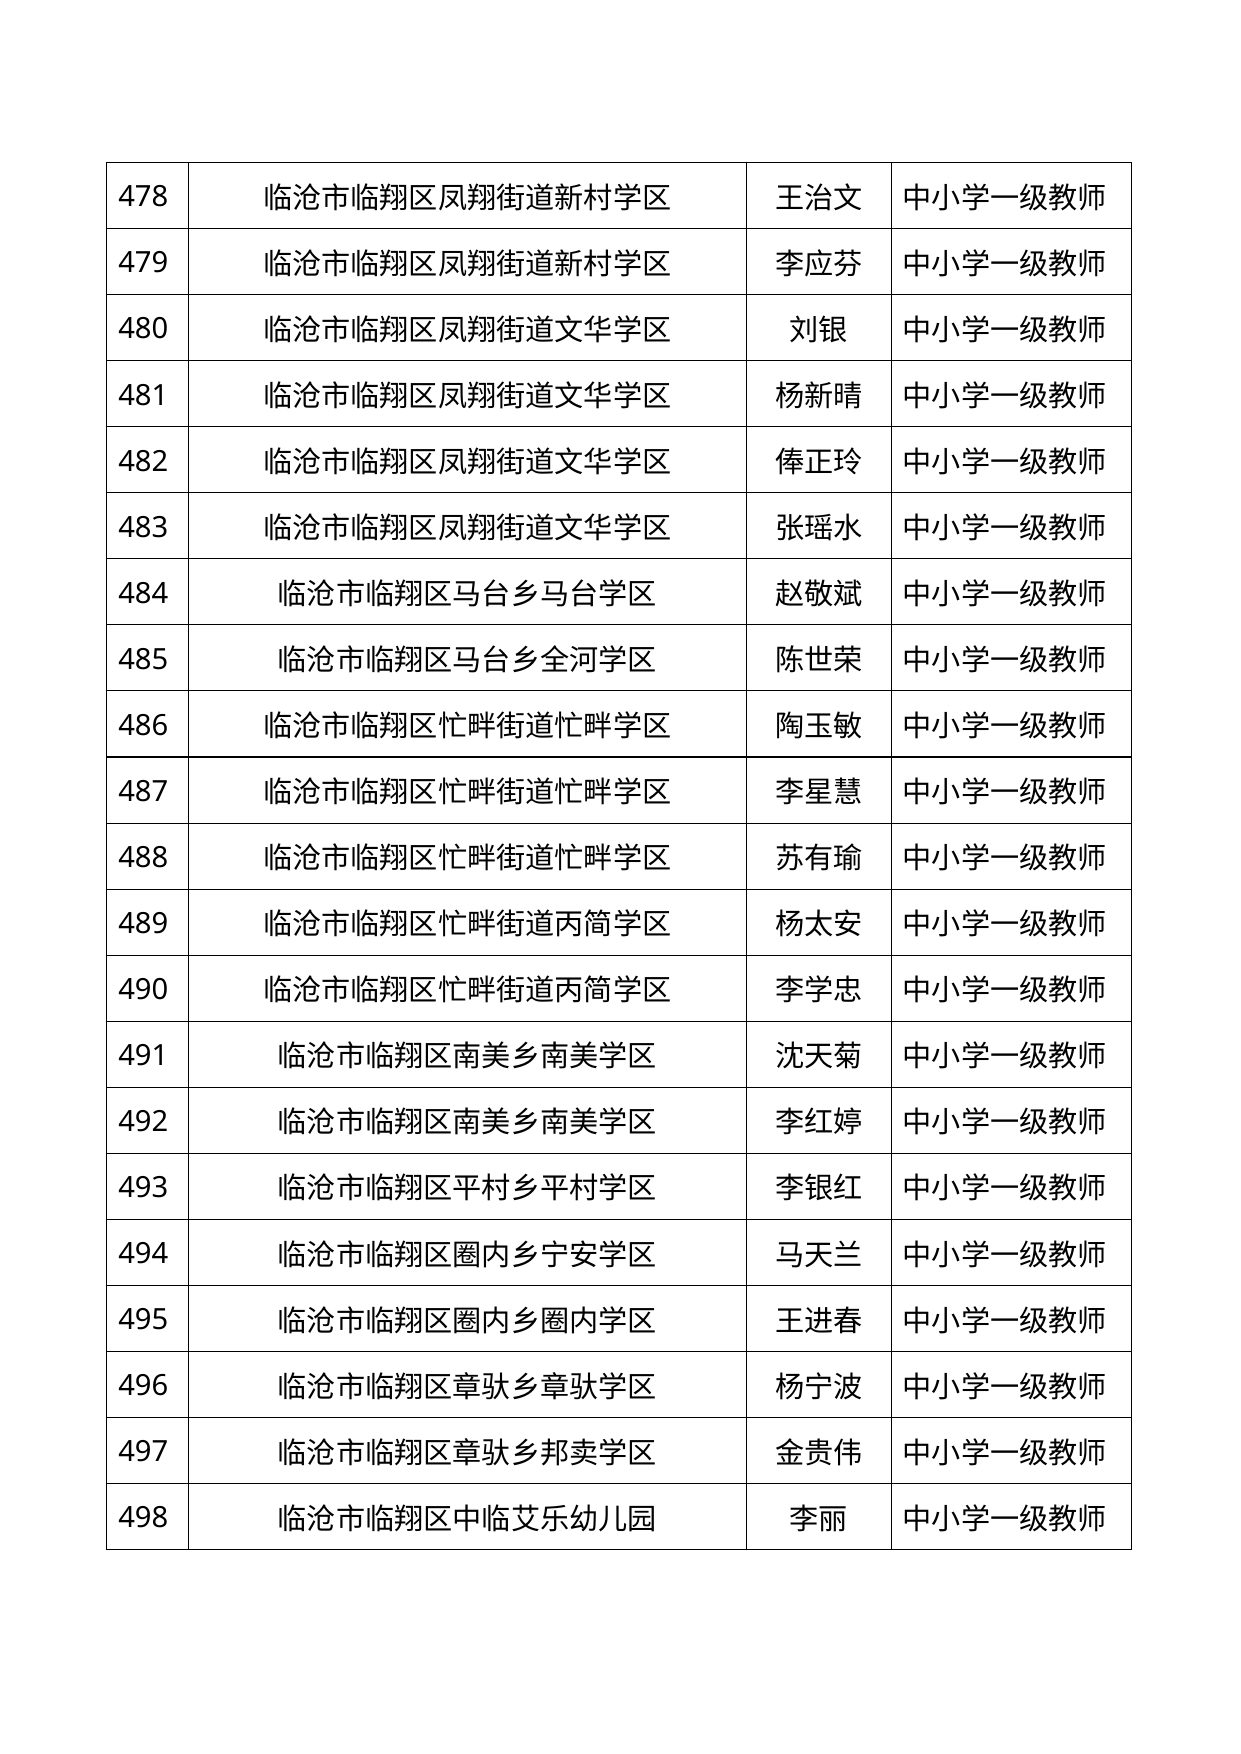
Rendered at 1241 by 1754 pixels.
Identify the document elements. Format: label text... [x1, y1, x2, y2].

table_cell 临沧市临翔区章驮乡章驮学区 [189, 1352, 746, 1417]
table_cell [107, 559, 188, 624]
table_cell 中小学一级教师 [892, 493, 1131, 558]
table_cell 临沧市临翔区南美乡南美学区 [189, 1088, 746, 1153]
table_cell [107, 1022, 188, 1087]
table_cell 临沧市临翔区忙畔街道忙畔学区 [189, 824, 746, 888]
table_cell 王治文 [747, 163, 891, 228]
table_cell 中小学一级教师 [892, 1220, 1131, 1285]
table_cell 临沧市临翔区凤翔街道新村学区 [189, 163, 746, 228]
table_cell 陶玉敏 [747, 691, 891, 756]
table_cell 陈世荣 [747, 625, 891, 690]
table_cell 金贵伟 [747, 1418, 891, 1483]
table_cell 临沧市临翔区凤翔街道新村学区 [189, 229, 746, 294]
table_cell 中小学一级教师 [892, 758, 1131, 822]
table_cell [107, 361, 188, 426]
table_cell 中小学一级教师 [892, 163, 1131, 228]
table_cell [107, 229, 188, 294]
table_cell 中小学一级教师 [892, 229, 1131, 294]
table_cell [107, 427, 188, 492]
table_cell 李应芬 [747, 229, 891, 294]
table_cell [107, 493, 188, 558]
table_cell 临沧市临翔区忙畔街道丙简学区 [189, 890, 746, 954]
table_cell 中小学一级教师 [892, 295, 1131, 360]
table_cell 中小学一级教师 [892, 625, 1131, 690]
table_cell 临沧市临翔区凤翔街道文华学区 [189, 295, 746, 360]
table_cell [107, 691, 188, 756]
table_cell 临沧市临翔区章驮乡邦卖学区 [189, 1418, 746, 1483]
table_cell 苏有瑜 [747, 824, 891, 888]
table_cell 马天兰 [747, 1220, 891, 1285]
table_cell [107, 890, 188, 954]
table_cell 中小学一级教师 [892, 1484, 1131, 1549]
table_cell [107, 1352, 188, 1417]
table_cell 中小学一级教师 [892, 559, 1131, 624]
table_cell 临沧市临翔区凤翔街道文华学区 [189, 427, 746, 492]
table_cell [107, 163, 188, 228]
table_cell 中小学一级教师 [892, 1154, 1131, 1219]
table_cell 沈天菊 [747, 1022, 891, 1087]
table_cell [107, 1418, 188, 1483]
table_cell 临沧市临翔区圈内乡圈内学区 [189, 1286, 746, 1351]
table_cell 临沧市临翔区凤翔街道文华学区 [189, 493, 746, 558]
table_cell [107, 758, 188, 822]
table_cell 王进春 [747, 1286, 891, 1351]
table_cell [107, 1286, 188, 1351]
table_cell 杨宁波 [747, 1352, 891, 1417]
table_cell 临沧市临翔区中临艾乐幼儿园 [189, 1484, 746, 1549]
table_cell 临沧市临翔区马台乡马台学区 [189, 559, 746, 624]
table_cell 中小学一级教师 [892, 691, 1131, 756]
table_cell 李星慧 [747, 758, 891, 822]
table_cell 刘银 [747, 295, 891, 360]
table_cell 临沧市临翔区忙畔街道丙简学区 [189, 956, 746, 1021]
table_cell 李银红 [747, 1154, 891, 1219]
table_cell 中小学一级教师 [892, 1088, 1131, 1153]
table_cell 临沧市临翔区南美乡南美学区 [189, 1022, 746, 1087]
table_cell 李丽 [747, 1484, 891, 1549]
table_cell [107, 1088, 188, 1153]
table_cell 中小学一级教师 [892, 1418, 1131, 1483]
table_cell 李学忠 [747, 956, 891, 1021]
table_cell [107, 1154, 188, 1219]
table_cell 杨新晴 [747, 361, 891, 426]
table_cell 中小学一级教师 [892, 1022, 1131, 1087]
table_cell [107, 1484, 188, 1549]
table_cell 临沧市临翔区圈内乡宁安学区 [189, 1220, 746, 1285]
table_cell 中小学一级教师 [892, 1352, 1131, 1417]
table_cell 张瑶水 [747, 493, 891, 558]
table_cell 临沧市临翔区凤翔街道文华学区 [189, 361, 746, 426]
table_cell 赵敬斌 [747, 559, 891, 624]
table_cell 临沧市临翔区平村乡平村学区 [189, 1154, 746, 1219]
table_cell [107, 824, 188, 888]
table_cell 临沧市临翔区忙畔街道忙畔学区 [189, 691, 746, 756]
table_cell 中小学一级教师 [892, 1286, 1131, 1351]
table_cell [107, 956, 188, 1021]
table_cell 中小学一级教师 [892, 956, 1131, 1021]
table_cell 中小学一级教师 [892, 427, 1131, 492]
table_cell [107, 625, 188, 690]
table_cell 中小学一级教师 [892, 890, 1131, 954]
table_cell [107, 295, 188, 360]
table_cell 临沧市临翔区马台乡全河学区 [189, 625, 746, 690]
table_cell 中小学一级教师 [892, 361, 1131, 426]
table_cell 临沧市临翔区忙畔街道忙畔学区 [189, 758, 746, 822]
table_cell 俸正玲 [747, 427, 891, 492]
table_cell 杨太安 [747, 890, 891, 954]
table_cell 中小学一级教师 [892, 824, 1131, 888]
table_cell [107, 1220, 188, 1285]
table_cell 李红婷 [747, 1088, 891, 1153]
